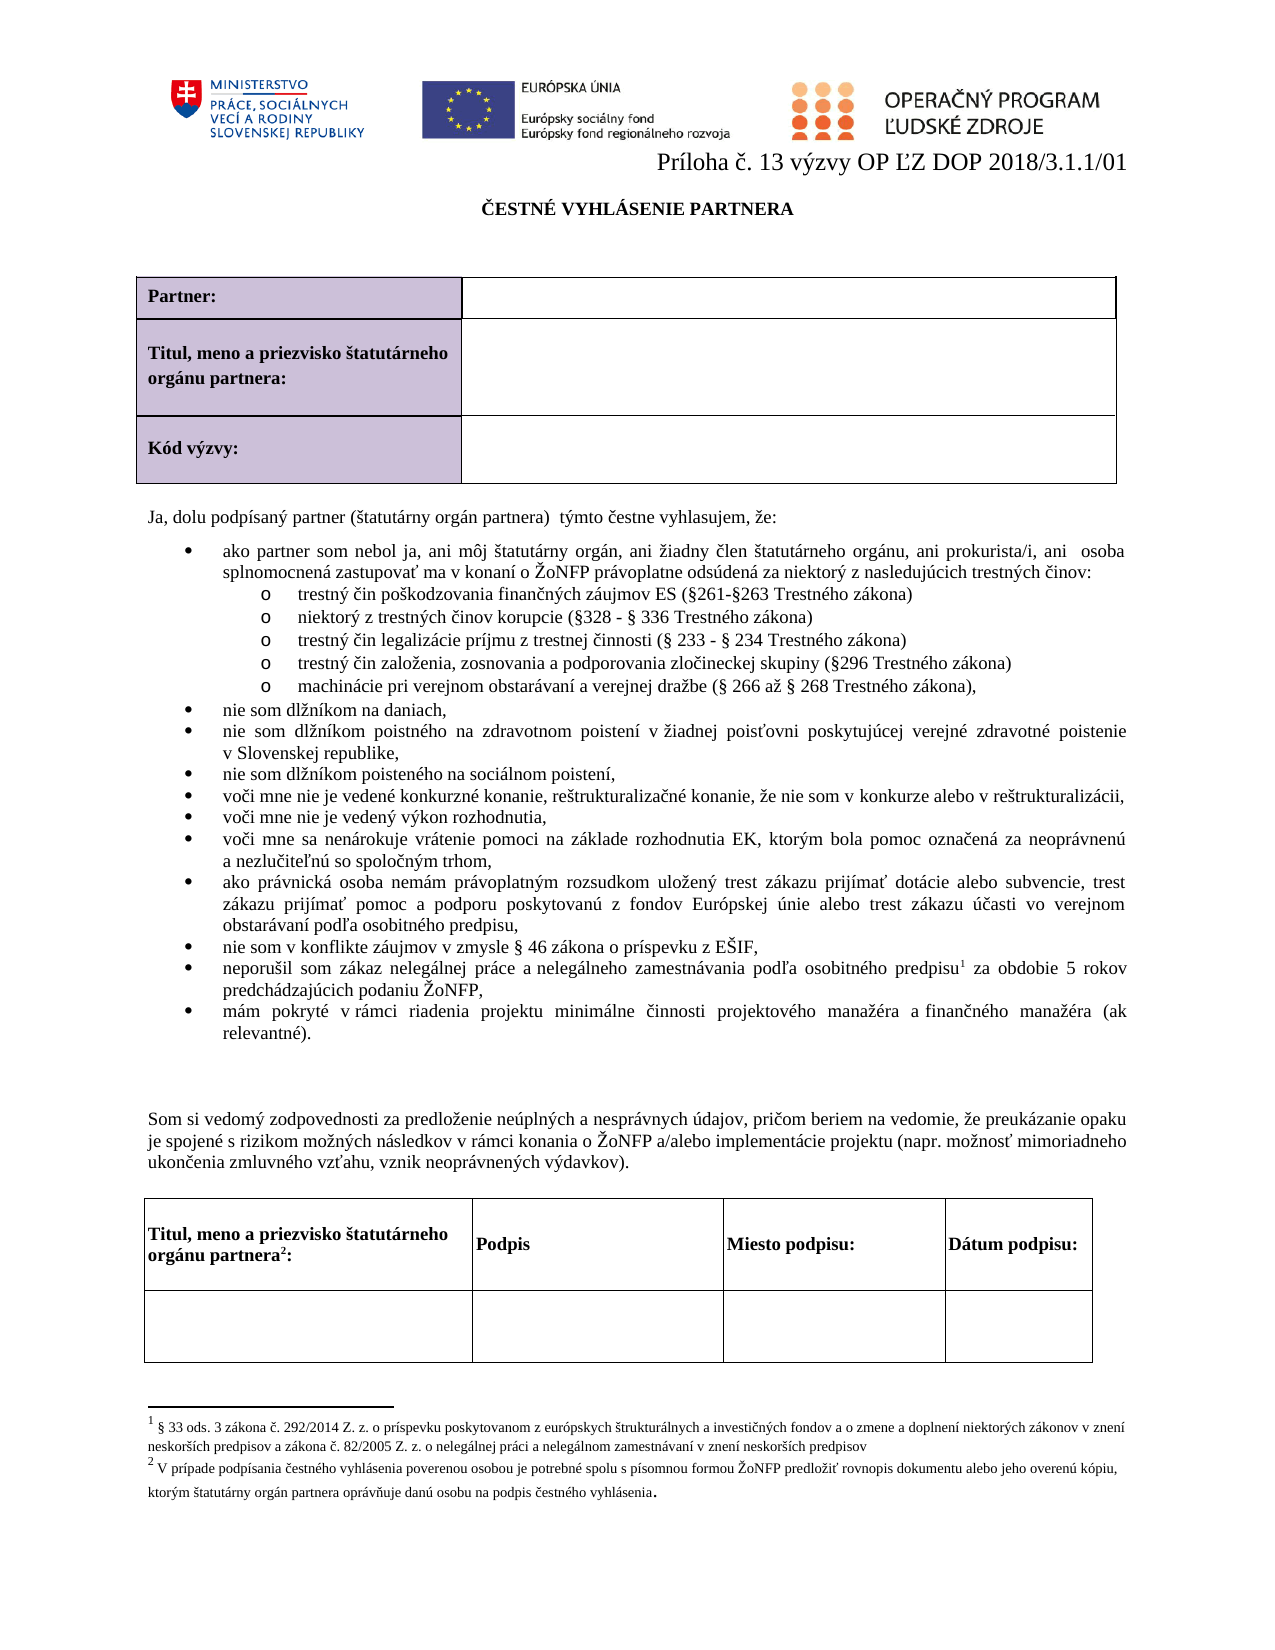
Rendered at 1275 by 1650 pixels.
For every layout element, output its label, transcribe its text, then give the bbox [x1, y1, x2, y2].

list nie som dlžníkom poisteného na sociálnom poistení, [185, 763, 1127, 785]
list neporušil som zákaz nelegálnej práce a nelegálneho zamestnávania podľa osobitného predpisu za obdobie 5 rokov predchádzajúcich podaniu ŽoNFP, [185, 957, 1127, 1000]
list ako partner som nebol ja, ani môj štatutárny orgán, ani žiadny člen štatutárneho orgánu, ani prokurista/i, ani osoba splnomocnená zastupovať ma v konaní o ŽoNFP právoplatne odsúdená za niektorý z nasledujúcich trestných činov: [185, 540, 1127, 583]
picture [165, 73, 1111, 147]
list nie som dlžníkom na daniach, [185, 698, 1127, 720]
table_header Titul, meno a priezvisko štatutárneho orgánu partnera: [145, 1199, 472, 1290]
list trestný čin legalizácie príjmu z trestnej činnosti (§ 233 - § 234 Trestného zákona) [260, 629, 1127, 652]
list trestný čin založenia, zosnovania a podporovania zločineckej skupiny (§296 Trestného zákona) [260, 652, 1127, 675]
list voči mne sa nenárokuje vrátenie pomoci na základe rozhodnutia EK, ktorým bola pomoc označená za neoprávnenú a nezlučiteľnú so spoločným trhom, [185, 828, 1127, 871]
text Čestné vyhlásenie partnera [148, 197, 1127, 248]
list machinácie pri verejnom obstarávaní a verejnej dražbe (§ 266 až § 268 Trestného zákona), [260, 675, 1127, 698]
list mám pokryté v rámci riadenia projektu minimálne činnosti projektového manažéra a finančného manažéra (ak relevantné). [185, 1000, 1127, 1043]
table_cell [724, 1291, 945, 1362]
text Ja, dolu podpísaný partner (štatutárny orgán partnera) týmto čestne vyhlasujem, že: [148, 506, 1127, 527]
list Som si vedomý zodpovednosti za predloženie neúplných a nesprávnych údajov, pričom beriem na vedomie, že preukázanie opaku je spojené s rizikom možných následkov v rámci konania o ŽoNFP a/alebo implementácie projektu (napr. možnosť mimoriadneho ukončenia zmluvného vzťahu, vznik neoprávnených výdavkov). [148, 1108, 1127, 1173]
list niektorý z trestných činov korupcie (§328 - § 336 Trestného zákona) [260, 606, 1127, 629]
table_cell [145, 1291, 472, 1362]
list trestný čin poškodzovania finančných záujmov ES (§261-§263 Trestného zákona) [260, 583, 1127, 606]
table_cell [462, 319, 1116, 415]
table_header Podpis [473, 1199, 723, 1290]
table_header Miesto podpisu: [724, 1199, 945, 1290]
table_cell [946, 1291, 1092, 1362]
table_header Partner: [137, 278, 461, 318]
table_cell [473, 1291, 723, 1362]
list voči mne nie je vedené konkurzné konanie, reštrukturalizačné konanie, že nie som v konkurze alebo v reštrukturalizácii, [185, 785, 1127, 806]
table_cell [462, 415, 1116, 483]
table_header Dátum podpisu: [946, 1199, 1092, 1290]
table_cell Titul, meno a priezvisko štatutárneho orgánu partnera: [137, 320, 461, 415]
list nie som v konflikte záujmov v zmysle § 46 zákona o príspevku z EŠIF, [185, 936, 1127, 957]
list ako právnická osoba nemám právoplatným rozsudkom uložený trest zákazu prijímať dotácie alebo subvencie, trest zákazu prijímať pomoc a podporu poskytovanú z fondov Európskej únie alebo trest zákazu účasti vo verejnom obstarávaní podľa osobitného predpisu, [185, 871, 1127, 936]
table_cell Kód výzvy: [137, 417, 461, 483]
table_header [463, 278, 1115, 318]
list nie som dlžníkom poistného na zdravotnom poistení v žiadnej poisťovni poskytujúcej verejné zdravotné poistenie v Slovenskej republike, [185, 720, 1127, 763]
list voči mne nie je vedený výkon rozhodnutia, [185, 806, 1127, 828]
